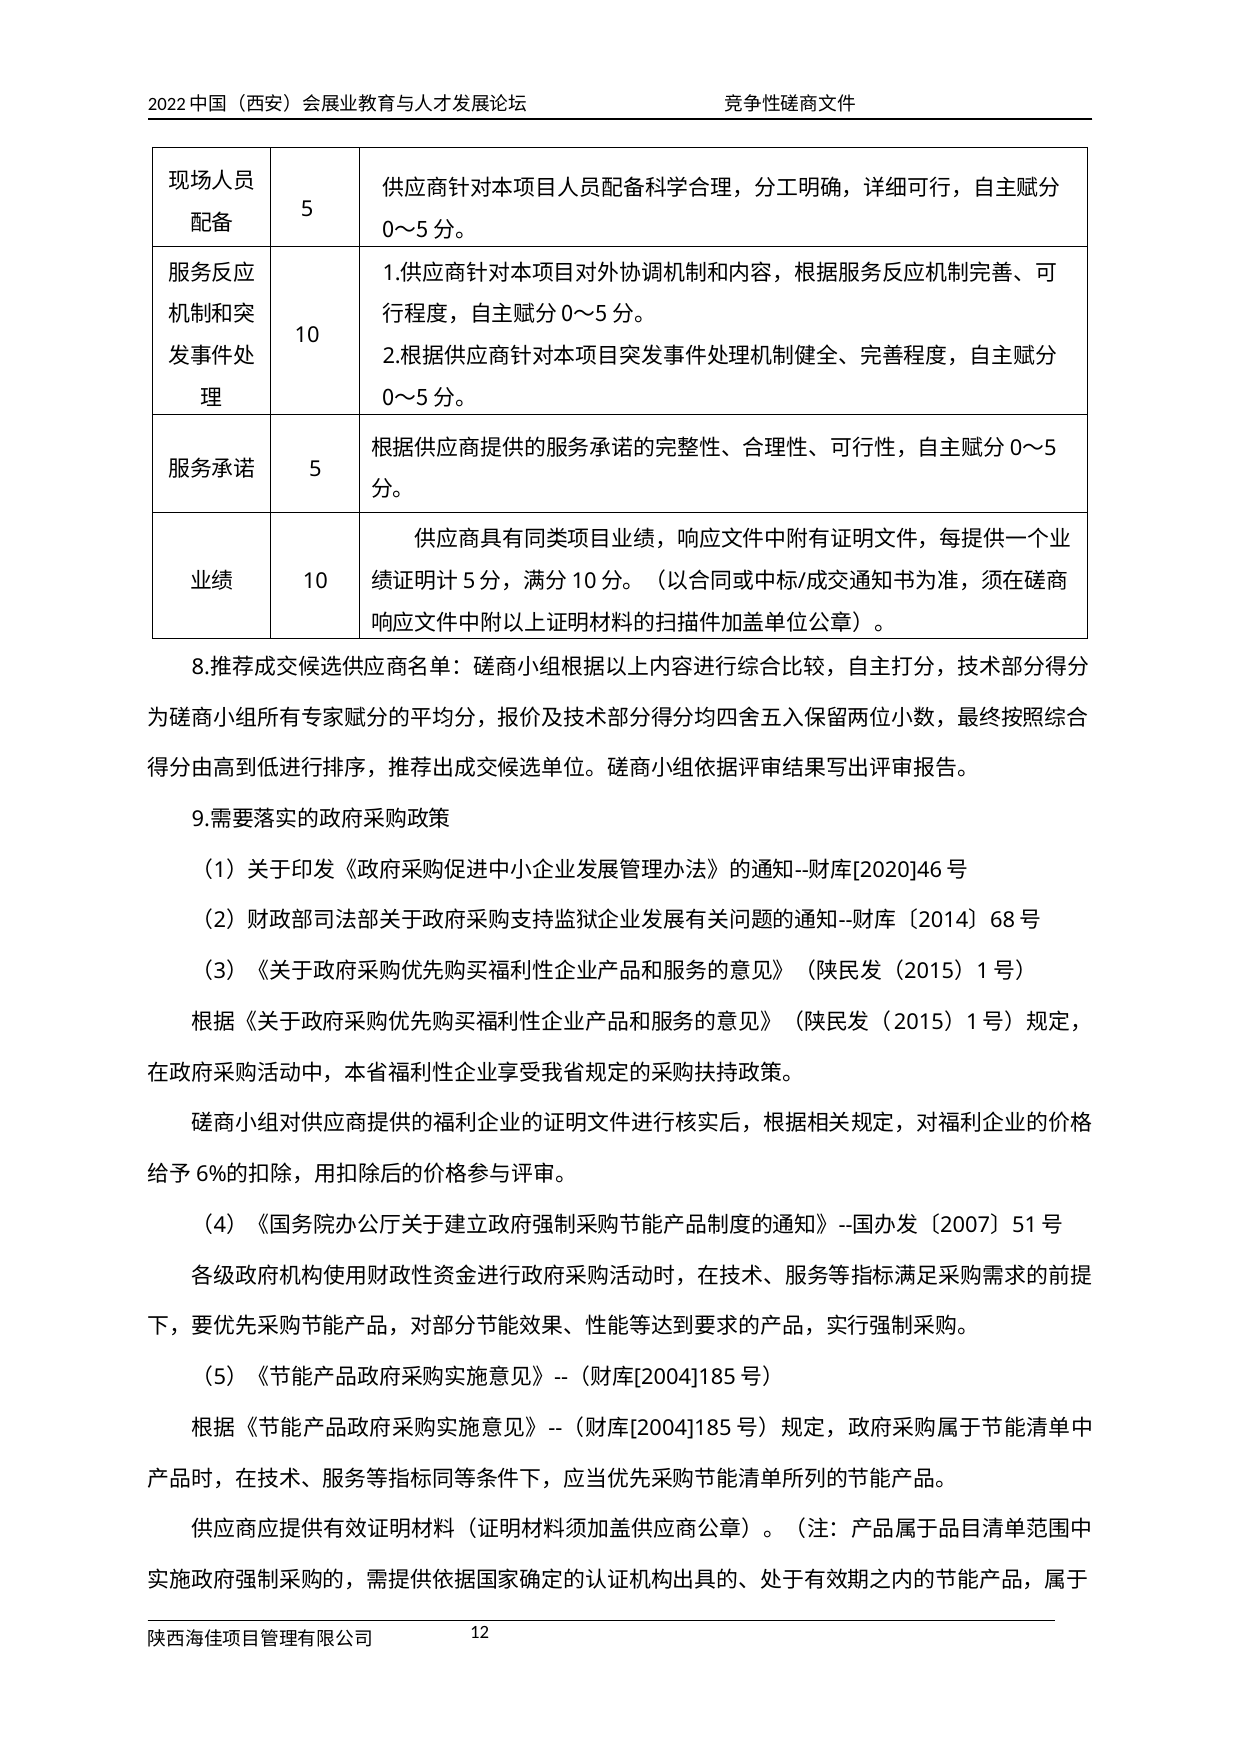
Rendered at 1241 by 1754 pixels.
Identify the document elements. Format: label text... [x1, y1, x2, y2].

text （5）《节能产品政府采购实施意见》--（财库[2004]185号） [148, 1349, 1092, 1400]
text 根据《关于政府采购优先购买福利性企业产品和服务的意见》（陕民发（2015）1号）规定，在政府采购活动中，本省福利性企业享受我省规定的采购扶持政策。 [148, 994, 1092, 1096]
text 8.推荐成交候选供应商名单：磋商小组根据以上内容进行综合比较，自主打分，技术部分得分为磋商小组所有专家赋分的平均分，报价及技术部分得分均四舍五入保留两位小数，最终按照综合得分由高到低进行排序，推荐出成交候选单位。磋商小组依据评审结果写出评审报告。 [148, 639, 1092, 792]
text 9.需要落实的政府采购政策 [148, 792, 1092, 842]
table_cell 供应商具有同类项目业绩，响应文件中附有证明文件，每提供一个业绩证明计5分，满分10分。（以合同或中标/成交通知书为准，须在磋商响应文件中附以上证明材料的扫描件加盖单位公章）。 [360, 513, 1087, 638]
table_cell 10 [271, 247, 359, 413]
table_cell 现场人员配备 [153, 148, 270, 246]
table_cell 5 [271, 148, 359, 246]
table_cell 1.供应商针对本项目对外协调机制和内容，根据服务反应机制完善、可行程度，自主赋分0～5分。 2.根据供应商针对本项目突发事件处理机制健全、完善程度，自主赋分0～5分。 [360, 247, 1087, 413]
table_cell 业绩 [153, 513, 270, 638]
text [148, 1502, 1092, 1603]
text （4）《国务院办公厅关于建立政府强制采购节能产品制度的通知》--国办发〔2007〕51号 [148, 1197, 1092, 1248]
table_cell 根据供应商提供的服务承诺的完整性、合理性、可行性，自主赋分0～5分。 [360, 415, 1087, 512]
text （2）财政部司法部关于政府采购支持监狱企业发展有关问题的通知--财库〔2014〕68号 [148, 893, 1092, 944]
text 磋商小组对供应商提供的福利企业的证明文件进行核实后，根据相关规定，对福利企业的价格给予6%的扣除，用扣除后的价格参与评审。 [148, 1096, 1092, 1197]
table_cell 供应商针对本项目人员配备科学合理，分工明确，详细可行，自主赋分0～5分。 [360, 148, 1087, 246]
text 各级政府机构使用财政性资金进行政府采购活动时，在技术、服务等指标满足采购需求的前提下，要优先采购节能产品，对部分节能效果、性能等达到要求的产品，实行强制采购。 [148, 1248, 1092, 1349]
table_cell 服务反应机制和突发事件处理 [153, 247, 270, 413]
text 根据《节能产品政府采购实施意见》--（财库[2004]185号）规定，政府采购属于节能清单中产品时，在技术、服务等指标同等条件下，应当优先采购节能清单所列的节能产品。 [148, 1400, 1092, 1502]
table_cell 5 [271, 415, 359, 512]
text （1）关于印发《政府采购促进中小企业发展管理办法》的通知--财库[2020]46号 [148, 842, 1092, 893]
text （3）《关于政府采购优先购买福利性企业产品和服务的意见》（陕民发（2015）1号） [148, 944, 1092, 994]
table_cell 服务承诺 [153, 415, 270, 512]
table_cell 10 [271, 513, 359, 638]
